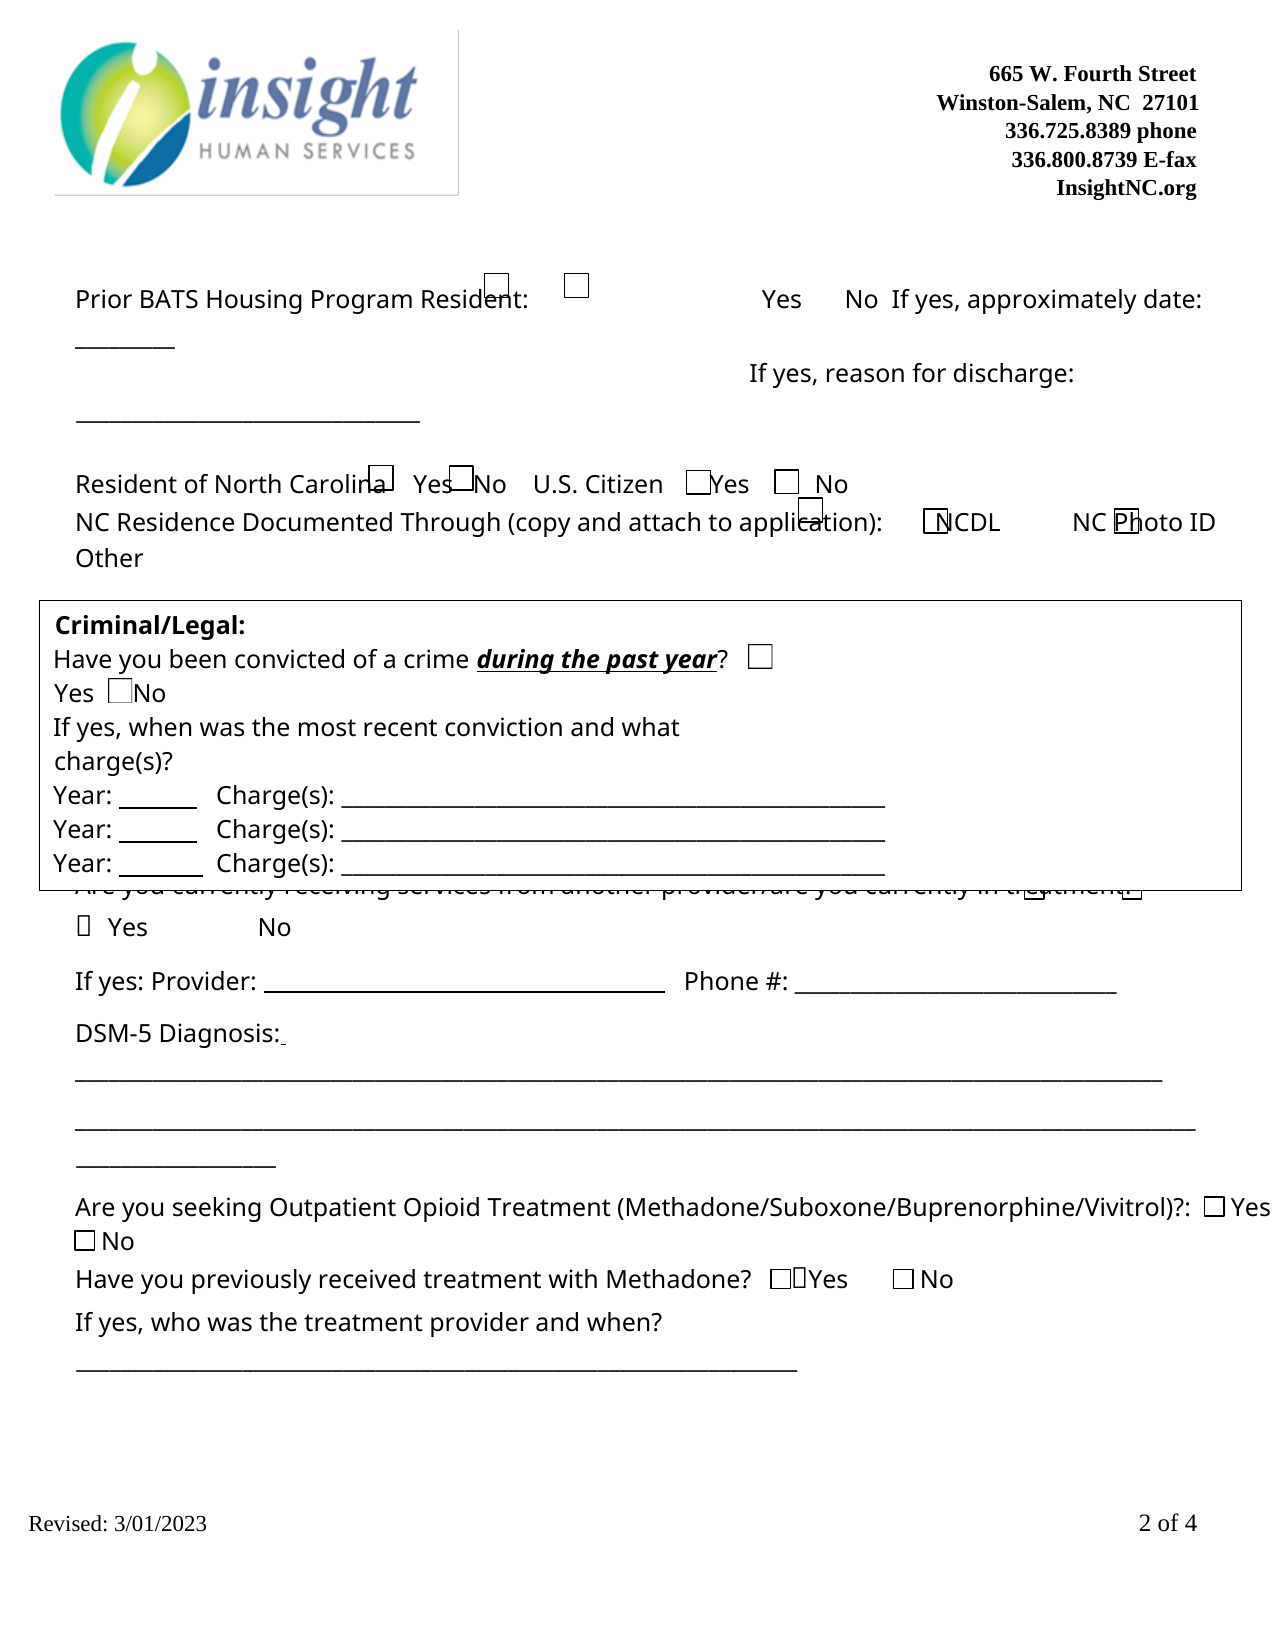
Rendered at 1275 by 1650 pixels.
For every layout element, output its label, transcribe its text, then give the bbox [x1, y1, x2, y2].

text Are you currently receiving services from another provider/are you currently in treatment?  Yes No [75, 891, 1205, 944]
text Have you previously received treatment with Methadone? Yes No [75, 1258, 1275, 1297]
text If yes, who was the treatment provider and when? _________________________________________________________________ [75, 1305, 1205, 1376]
text Resident of North Carolina Yes No U.S. Citizen Yes No [75, 467, 1275, 501]
picture [54, 30, 460, 197]
text NC Residence Documented Through (copy and attach to application): NCDL NC Photo ID Other [75, 504, 1275, 575]
text Are you seeking Outpatient Opioid Treatment (Methadone/Suboxone/Buprenorphine/Vivitrol)?: Yes No [75, 1189, 1275, 1258]
text Prior BATS Housing Program Resident: Yes No If yes, approximately date: _________ [75, 282, 1275, 353]
text If yes: Provider: Phone #: _____________________________ [75, 963, 1205, 997]
text If yes, reason for discharge: _______________________________ [75, 356, 1205, 427]
text _______________________________________________________________________________________________________________________ [75, 1101, 1205, 1172]
text DSM-5 Diagnosis: __________________________________________________________________________________________________ [75, 1015, 1205, 1086]
